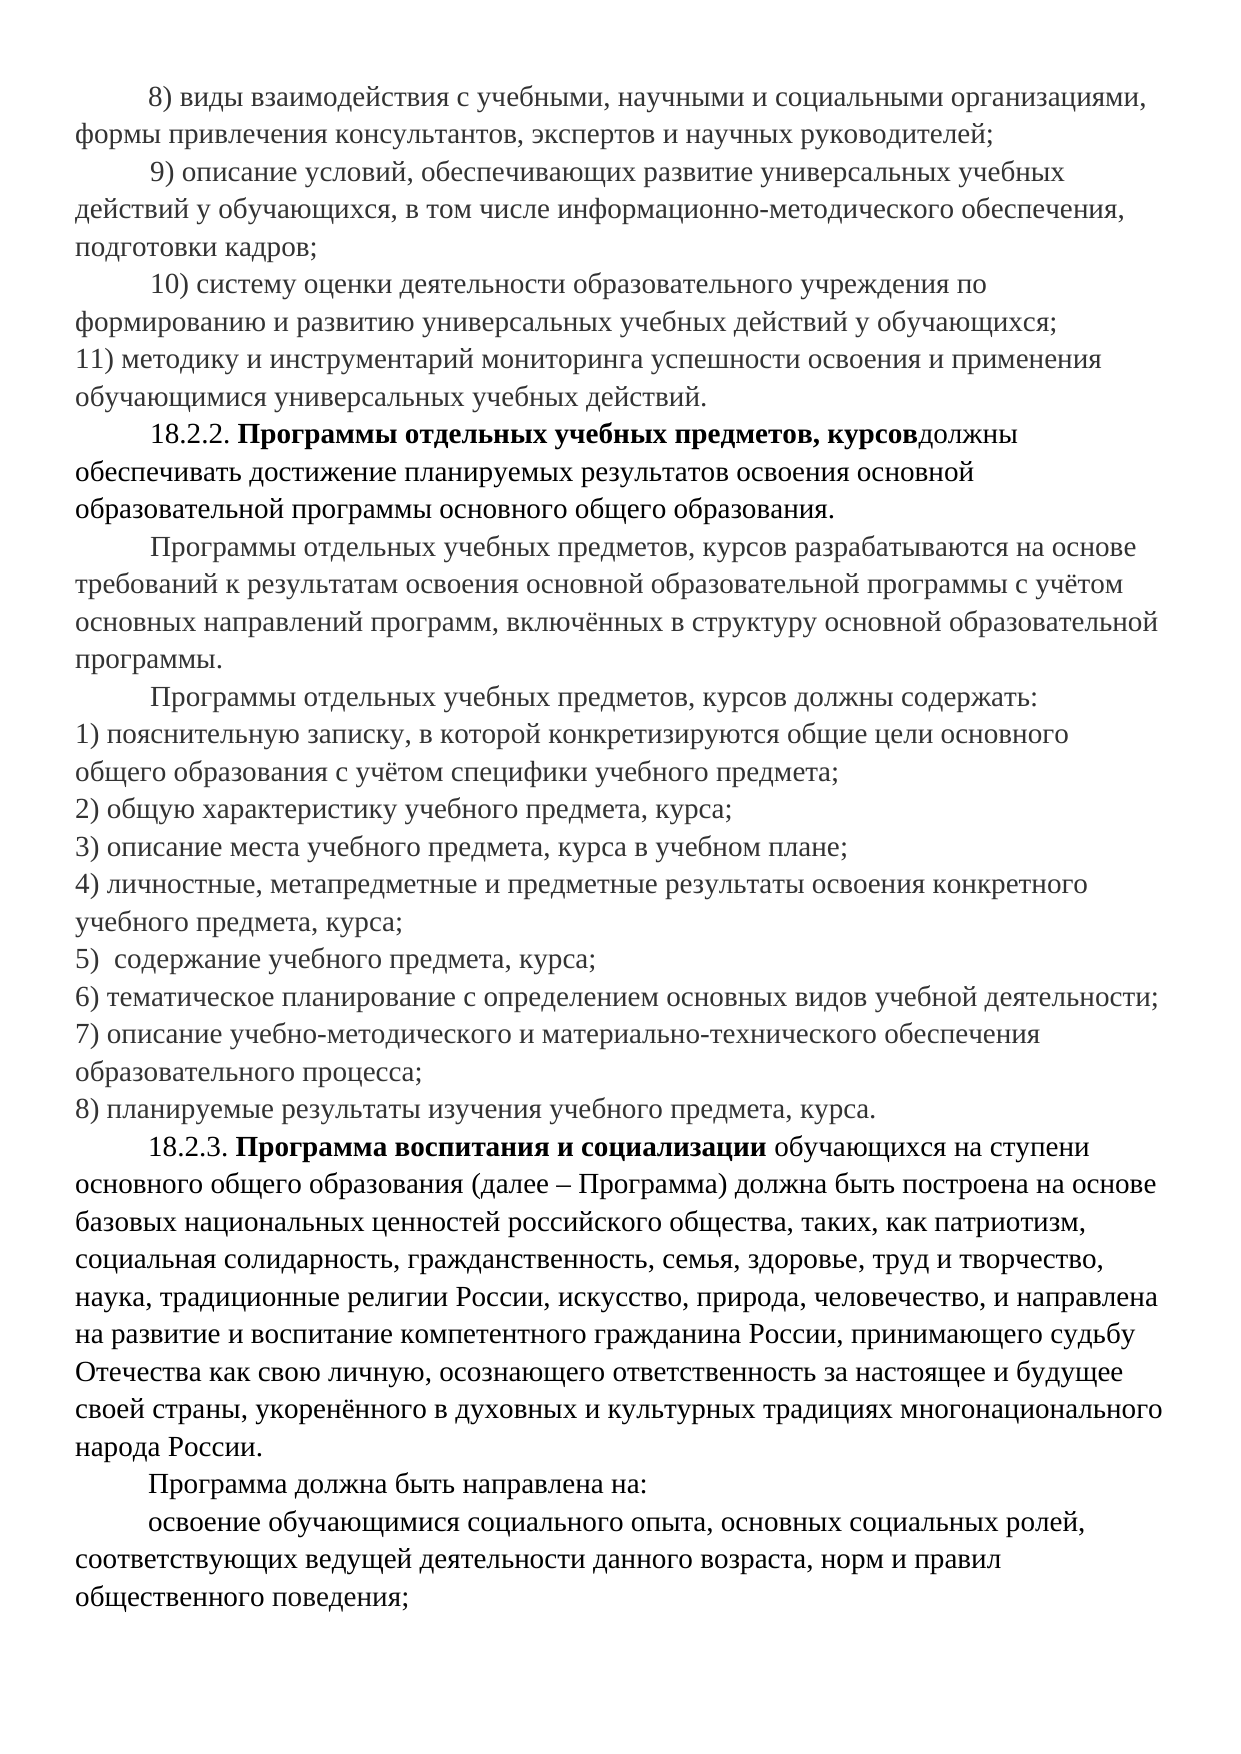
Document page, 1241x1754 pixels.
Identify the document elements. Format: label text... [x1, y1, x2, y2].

text 3) описание места учебного предмета, курса в учебном плане; [75, 825, 1165, 862]
text 8) виды взаимодействия с учебными, научными и социальными организациями, формы привлечения консультантов, экспертов и научных руководителей; [75, 75, 1165, 150]
text 5) содержание учебного предмета, курса; [75, 937, 1165, 975]
text Программы отдельных учебных предметов, курсов должны содержать: [75, 675, 1165, 712]
text освоение обучающимися социального опыта, основных социальных ролей, соответствующих ведущей деятельности данного возраста, норм и правил общественного поведения; [75, 1500, 1165, 1612]
text 9) описание условий, обеспечивающих развитие универсальных учебных действий у обучающихся, в том числе информационно-методического обеспечения, подготовки кадров; [75, 150, 1165, 262]
text 7) описание учебно-методического и материально-технического обеспечения образовательного процесса; [75, 1012, 1165, 1087]
text 11) методику и инструментарий мониторинга успешности освоения и применения обучающимися универсальных учебных действий. [75, 337, 1165, 412]
text 2) общую характеристику учебного предмета, курса; [75, 787, 1165, 825]
text 10) систему оценки деятельности образовательного учреждения по формированию и развитию универсальных учебных действий у обучающихся; [75, 262, 1165, 337]
text 18.2.3. Программа воспитания и социализации обучающихся на ступени основного общего образования (далее – Программа) должна быть построена на основе базовых национальных ценностей российского общества, таких, как патриотизм, социальная солидарность, гражданственность, семья, здоровье, труд и творчество, наука, традиционные религии России, искусство, природа, человечество, и направлена на развитие и воспитание компетентного гражданина России, принимающего судьбу Отечества как свою личную, осознающего ответственность за настоящее и будущее своей страны, укоренённого в духовных и культурных традициях многонационального народа России. [75, 1125, 1165, 1462]
text 4) личностные, метапредметные и предметные результаты освоения конкретного учебного предмета, курса; [75, 862, 1165, 937]
text 18.2.2. Программы отдельных учебных предметов, курсовдолжны обеспечивать достижение планируемых результатов освоения основной образовательной программы основного общего образования. [75, 412, 1165, 525]
text 8) планируемые результаты изучения учебного предмета, курса. [75, 1087, 1165, 1125]
text 6) тематическое планирование с определением основных видов учебной деятельности; [75, 975, 1165, 1012]
text 1) пояснительную записку, в которой конкретизируются общие цели основного общего образования с учётом специфики учебного предмета; [75, 712, 1165, 787]
text Программы отдельных учебных предметов, курсов разрабатываются на основе требований к результатам освоения основной образовательной программы с учётом основных направлений программ, включённых в структуру основной образовательной программы. [75, 525, 1165, 675]
text Программа должна быть направлена на: [75, 1462, 1165, 1500]
